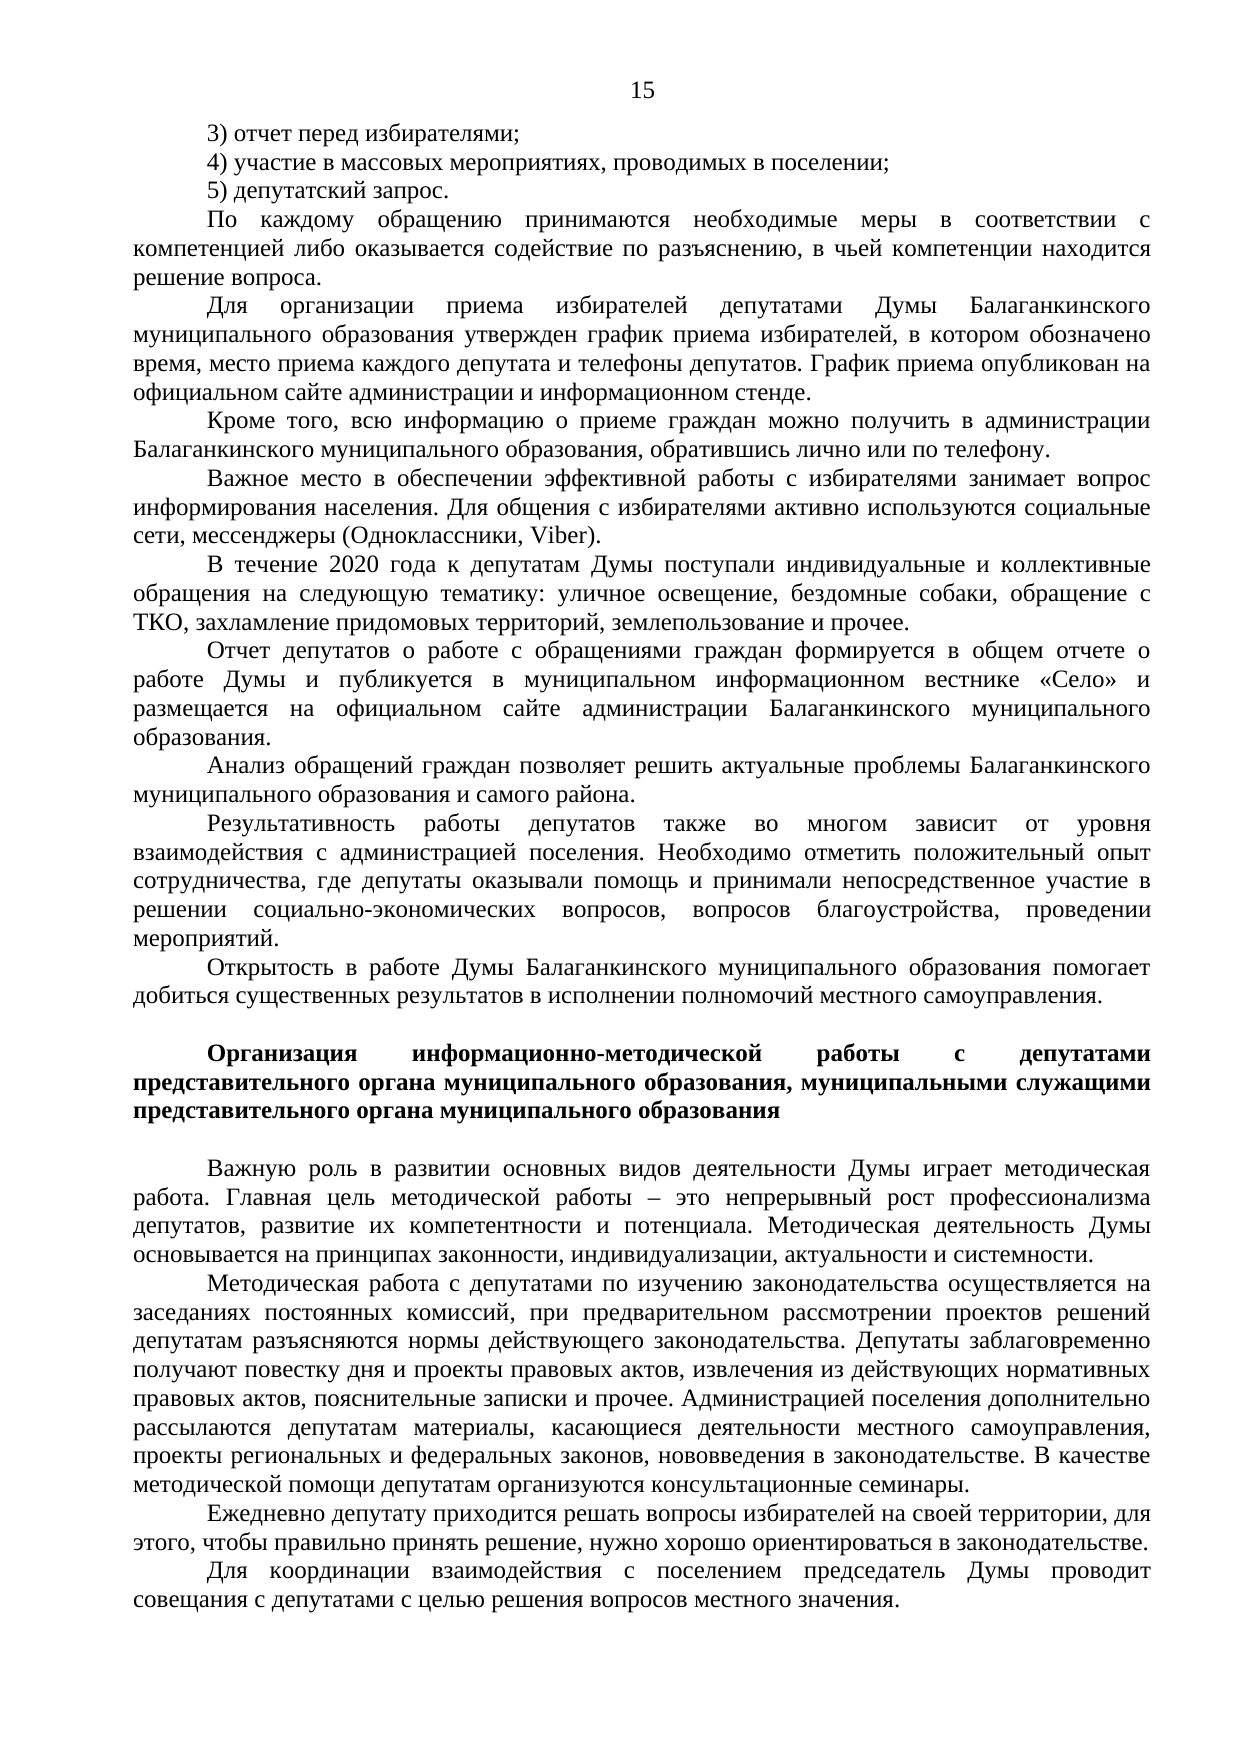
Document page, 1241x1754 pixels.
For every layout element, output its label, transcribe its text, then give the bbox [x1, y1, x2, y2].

text 5) депутатский запрос. [133, 176, 1152, 204]
text Анализ обращений граждан позволяет решить актуальные проблемы Балаганкинского муниципального образования и самого района. [133, 751, 1152, 808]
text По каждому обращению принимаются необходимые меры в соответствии с компетенцией либо оказывается содействие по разъяснению, в чьей компетенции находится решение вопроса. [133, 204, 1152, 291]
text Важное место в обеспечении эффективной работы с избирателями занимает вопрос информирования населения. Для общения с избирателями активно используются социальные сети, мессенджеры (Одноклассники, Viber). [133, 463, 1152, 549]
text Отчет депутатов о работе с обращениями граждан формируется в общем отчете о работе Думы и публикуется в муниципальном информационном вестнике «Село» и размещается на официальном сайте администрации Балаганкинского муниципального образования. [133, 636, 1152, 751]
text 3) отчет перед избирателями; [133, 118, 1152, 147]
text Кроме того, всю информацию о приеме граждан можно получить в администрации Балаганкинского муниципального образования, обратившись лично или по телефону. [133, 406, 1152, 463]
text Важную роль в развитии основных видов деятельности Думы играет методическая работа. Главная цель методической работы – это непрерывный рост профессионализма депутатов, развитие их компетентности и потенциала. Методическая деятельность Думы основывается на принципах законности, индивидуализации, актуальности и системности. [133, 1153, 1152, 1268]
text Для организации приема избирателей депутатами Думы Балаганкинского муниципального образования утвержден график приема избирателей, в котором обозначено время, место приема каждого депутата и телефоны депутатов. График приема опубликован на официальном сайте администрации и информационном стенде. [133, 291, 1152, 406]
text Ежедневно депутату приходится решать вопросы избирателей на своей территории, для этого, чтобы правильно принять решение, нужно хорошо ориентироваться в законодательстве. [133, 1498, 1152, 1556]
text Методическая работа с депутатами по изучению законодательства осуществляется на заседаниях постоянных комиссий, при предварительном рассмотрении проектов решений депутатам разъясняются нормы действующего законодательства. Депутаты заблаговременно получают повестку дня и проекты правовых актов, извлечения из действующих нормативных правовых актов, пояснительные записки и прочее. Администрацией поселения дополнительно рассылаются депутатам материалы, касающиеся деятельности местного самоуправления, проекты региональных и федеральных законов, нововведения в законодательстве. В качестве методической помощи депутатам организуются консультационные семинары. [133, 1268, 1152, 1498]
text В течение 2020 года к депутатам Думы поступали индивидуальные и коллективные обращения на следующую тематику: уличное освещение, бездомные собаки, обращение с ТКО, захламление придомовых территорий, землепользование и прочее. [133, 549, 1152, 636]
text Результативность работы депутатов также во многом зависит от уровня взаимодействия с администрацией поселения. Необходимо отметить положительный опыт сотрудничества, где депутаты оказывали помощь и принимали непосредственное участие в решении социально-экономических вопросов, вопросов благоустройства, проведении мероприятий. [133, 808, 1152, 952]
text Открытость в работе Думы Балаганкинского муниципального образования помогает добиться существенных результатов в исполнении полномочий местного самоуправления. [133, 952, 1152, 1009]
text Организация информационно-методической работы с депутатами представительного органа муниципального образования, муниципальными служащими представительного органа муниципального образования [133, 1038, 1152, 1124]
text 4) участие в массовых мероприятиях, проводимых в поселении; [133, 147, 1152, 176]
text Для координации взаимодействия с поселением председатель Думы проводит совещания с депутатами с целью решения вопросов местного значения. [133, 1556, 1152, 1613]
